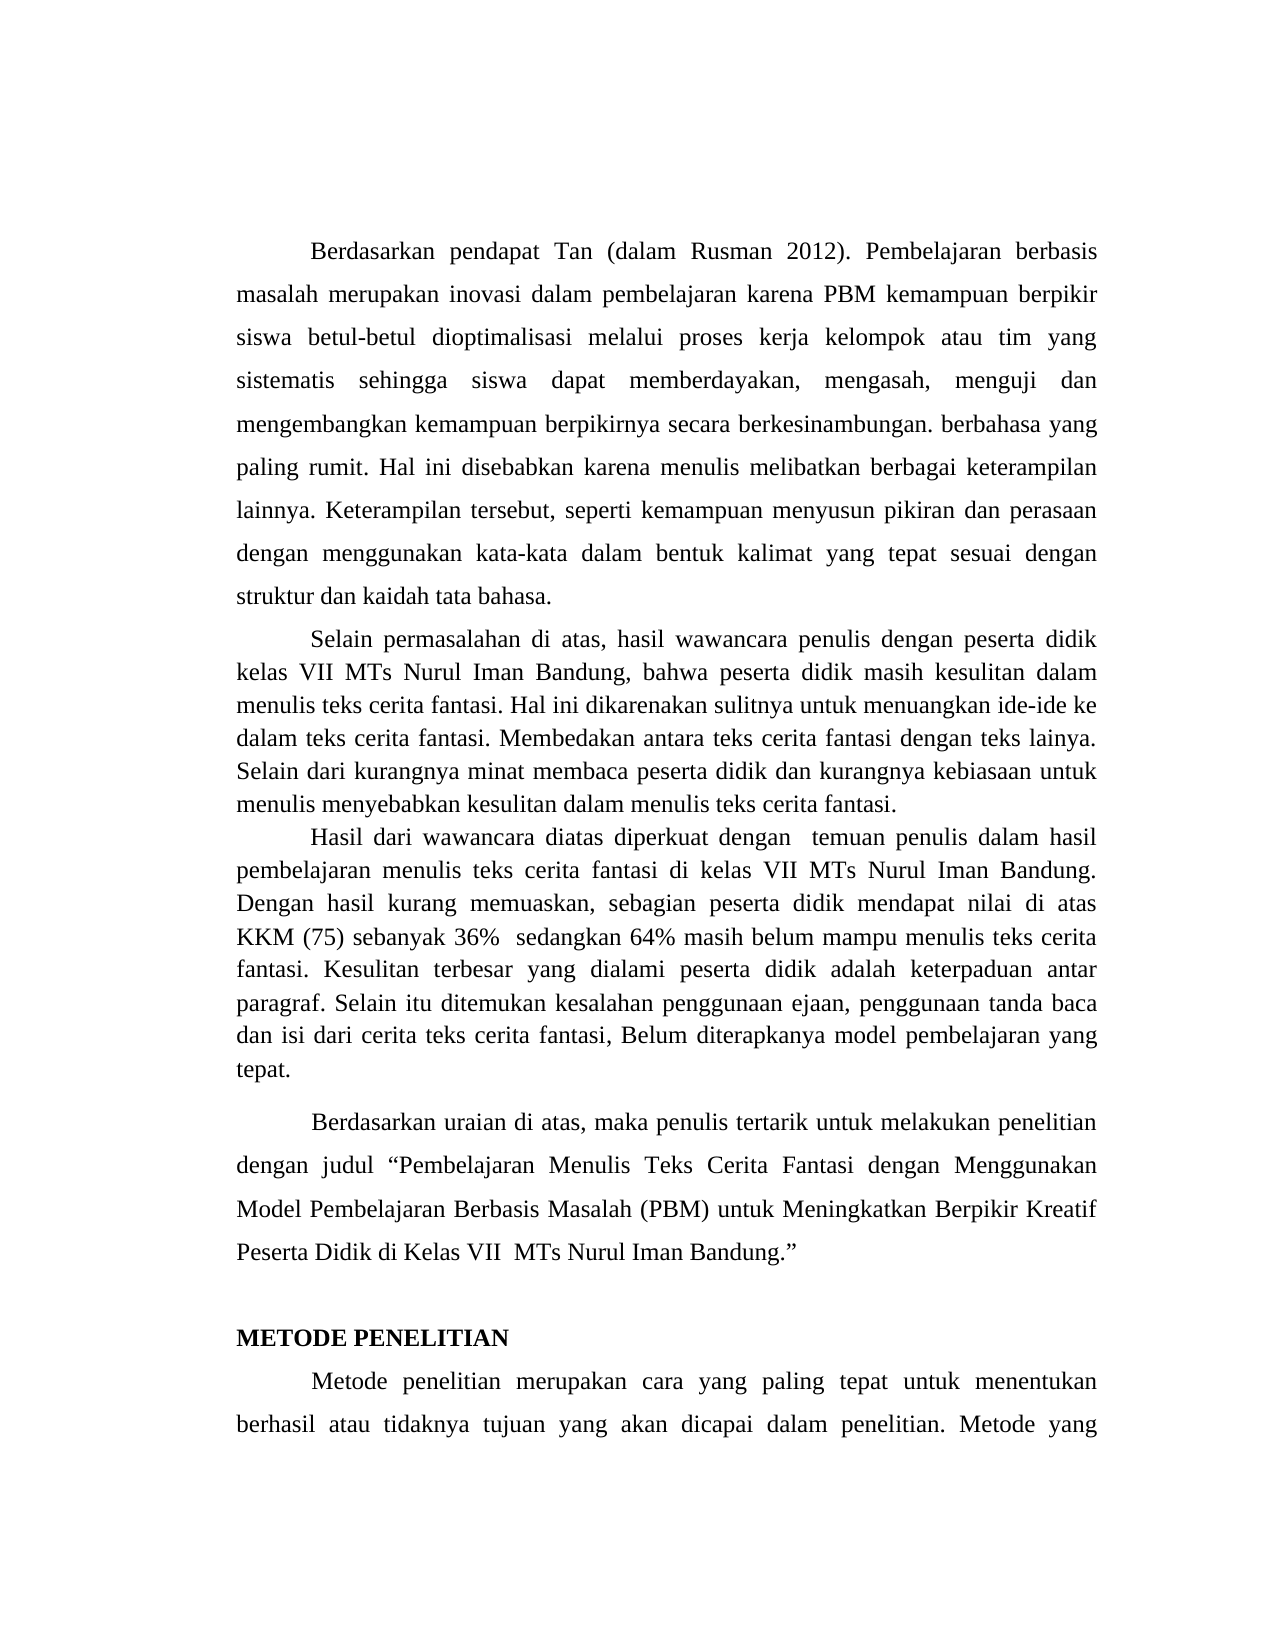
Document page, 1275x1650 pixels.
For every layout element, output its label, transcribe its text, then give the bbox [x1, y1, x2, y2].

text Berdasarkan pendapat Tan (dalam Rusman 2012). Pembelajaran berbasis masalah merupakan inovasi dalam pembelajaran karena PBM kemampuan berpikir siswa betul-betul dioptimalisasi melalui proses kerja kelompok atau tim yang sistematis sehingga siswa dapat memberdayakan, mengasah, menguji dan mengembangkan kemampuan berpikirnya secara berkesinambungan. berbahasa yang paling rumit. Hal ini disebabkan karena menulis melibatkan berbagai keterampilan lainnya. Keterampilan tersebut, seperti kemampuan menyusun pikiran dan perasaan dengan menggunakan kata-kata dalam bentuk kalimat yang tepat sesuai dengan struktur dan kaidah tata bahasa. [236, 236, 1098, 610]
text Berdasarkan uraian di atas, maka penulis tertarik untuk melakukan penelitian dengan judul “Pembelajaran Menulis Teks Cerita Fantasi dengan Menggunakan Model Pembelajaran Berbasis Masalah (PBM) untuk Meningkatkan Berpikir Kreatif Peserta Didik di Kelas VII MTs Nurul Iman Bandung.” [236, 1107, 1098, 1266]
text METODE PENELITIAN [236, 1323, 1098, 1352]
list Selain permasalahan di atas, hasil wawancara penulis dengan peserta didik kelas VII MTs Nurul Iman Bandung, bahwa peserta didik masih kesulitan dalam menulis teks cerita fantasi. Hal ini dikarenakan sulitnya untuk menuangkan ide-ide ke dalam teks cerita fantasi. Membedakan antara teks cerita fantasi dengan teks lainya. Selain dari kurangnya minat membaca peserta didik dan kurangnya kebiasaan untuk menulis menyebabkan kesulitan dalam menulis teks cerita fantasi. [236, 624, 1098, 818]
list Hasil dari wawancara diatas diperkuat dengan temuan penulis dalam hasil pembelajaran menulis teks cerita fantasi di kelas VII MTs Nurul Iman Bandung. Dengan hasil kurang memuaskan, sebagian peserta didik mendapat nilai di atas KKM (75) sebanyak 36% sedangkan 64% masih belum mampu menulis teks cerita fantasi. Kesulitan terbesar yang dialami peserta didik adalah keterpaduan antar paragraf. Selain itu ditemukan kesalahan penggunaan ejaan, penggunaan tanda baca dan isi dari cerita teks cerita fantasi, Belum diterapkanya model pembelajaran yang tepat. [236, 822, 1098, 1082]
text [236, 1366, 1098, 1438]
